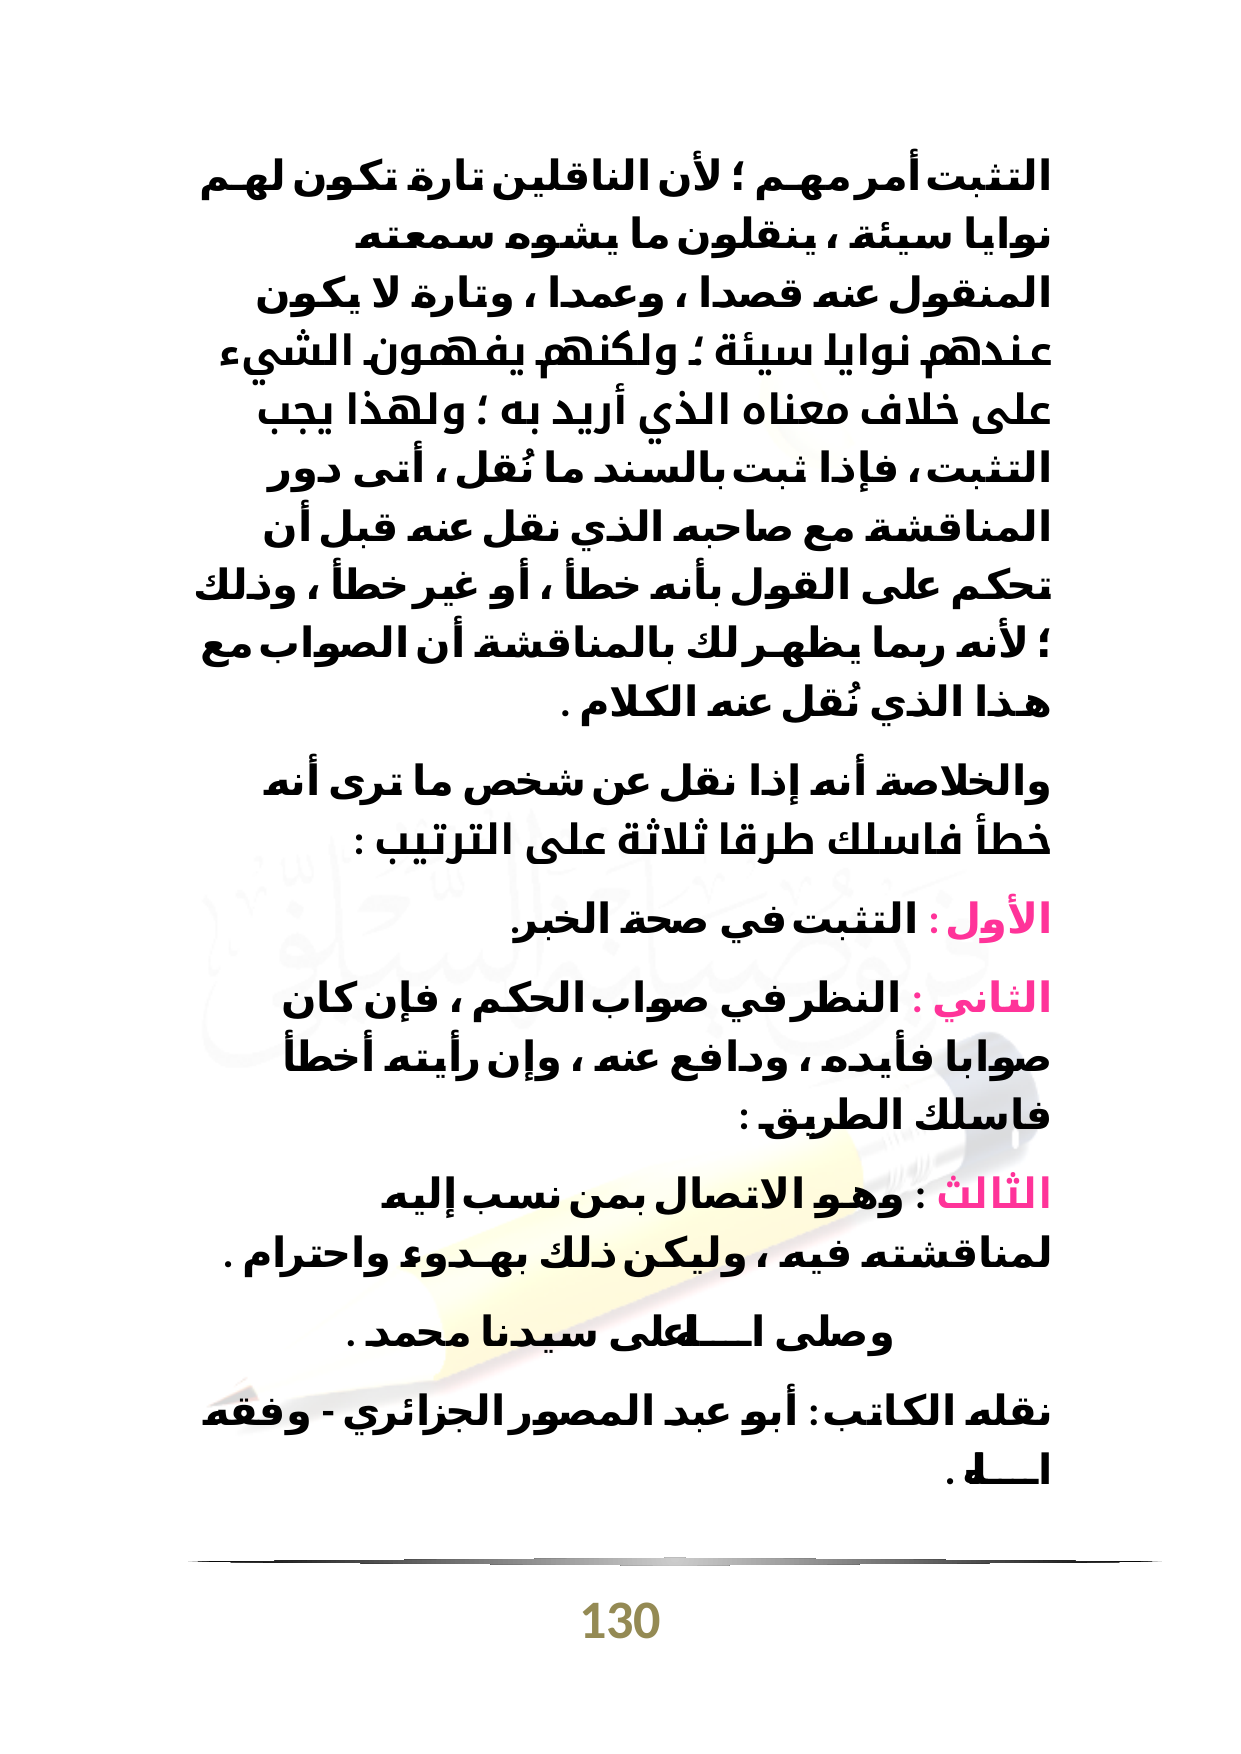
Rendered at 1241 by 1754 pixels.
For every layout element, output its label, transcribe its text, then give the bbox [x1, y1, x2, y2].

text وصلى الله على سيدنا محمد . [187, 1306, 1053, 1357]
text نقله الكاتب : أبو عبد المصور الجزائري - وفقه الله - . [187, 1385, 1053, 1494]
text الثاني : النظر في صواب الحكم ، فإن كان صوابا فأيده ، ودافع عنه ، وإن رأيته أخطأ فاسلك الطريق : [187, 972, 1053, 1140]
text الأول : التثبت في صحة الخبر. [187, 893, 1053, 944]
text والخلاصة أنه إذا نقل عن شخص ما ترى أنه خطأ فاسلك طرقا ثلاثة على الترتيب : [187, 755, 1053, 864]
text الثالث : وهو الاتصال بمن نسب إليه لمناقشته فيه ، وليكن ذلك بهدوء واحترام . [187, 1168, 1053, 1278]
text التثبت أمر مهم ؛ لأن الناقلين تارة تكون لهم نوايا سيئة ، ينقلون ما يشوه سمعته المنقول عنه قصدا ، وعمدا ، وتارة لا يكون عندهم نوايا سيئة ؛ ولكنهم يفهمون الشيء على خلاف معناه الذي أريد به ؛ ولهذا يجب التثبت ، فإذا ثبت بالسند ما نُقل ، أتى دور المناقشة مع صاحبه الذي نقل عنه قبل أن تحكم على القول بأنه خطأ ، أو غير خطأ ، وذلك ؛ لأنه ربما يظهر لك بالمناقشة أن الصواب مع هذا الذي نُقل عنه الكلام . [187, 150, 1053, 727]
